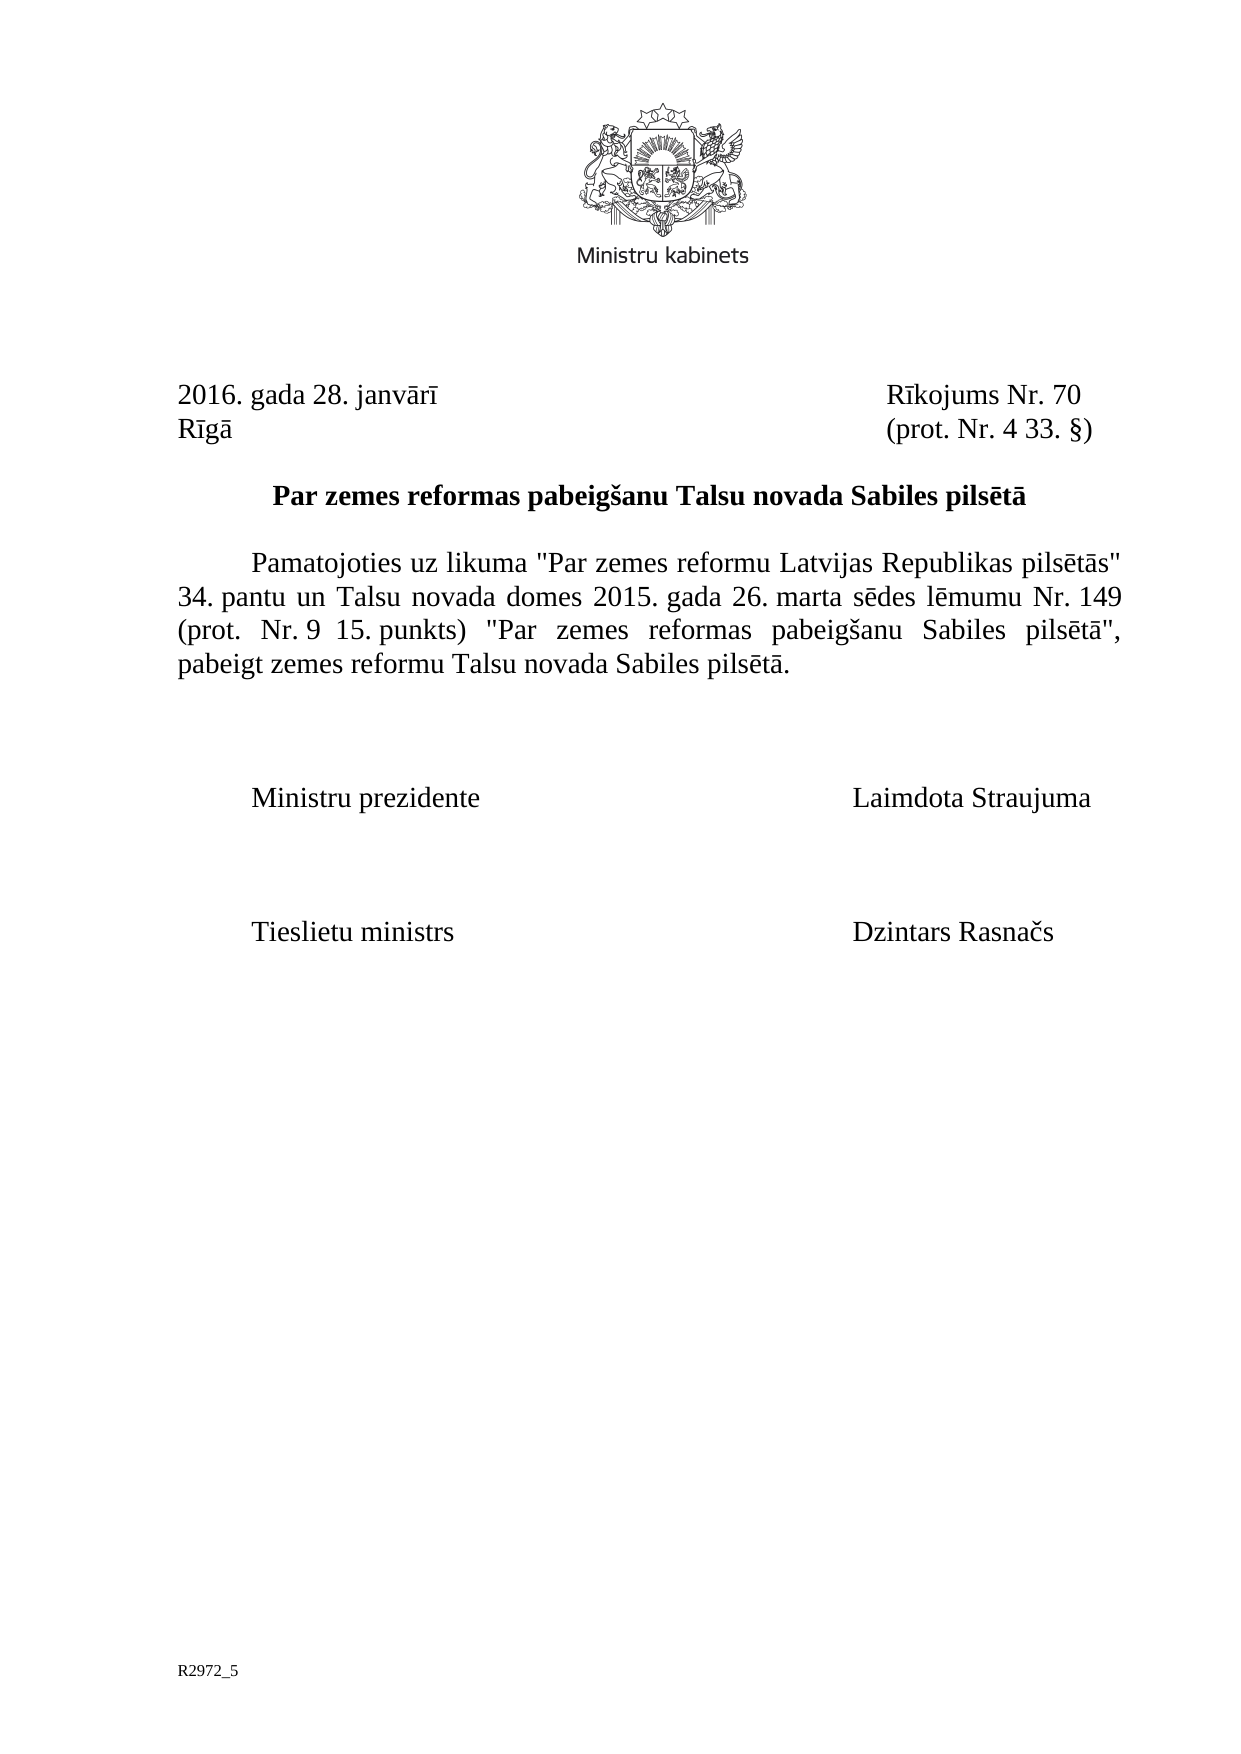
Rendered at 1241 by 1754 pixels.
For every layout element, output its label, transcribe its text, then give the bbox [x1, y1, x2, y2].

text Rīgā (prot. Nr. 4 33. §) [177, 411, 1122, 444]
text Pamatojoties uz likuma "Par zemes reformu Latvijas Republikas pilsētās" 34. pantu un Talsu novada domes 2015. gada 26. marta sēdes lēmumu Nr. 149 (prot. Nr. 9 15. punkts) "Par zemes reformas pabeigšanu Sabiles pilsētā", pabeigt zemes reformu Talsu novada Sabiles pilsētā. [177, 545, 1122, 679]
text 2016. gada 28. janvārī Rīkojums Nr. 70 [177, 377, 1122, 411]
picture [177, 101, 1148, 277]
text Tieslietu ministrs Dzintars Rasnačs [177, 914, 1122, 948]
text Ministru prezidente Laimdota Straujuma [177, 780, 1122, 813]
text Par zemes reformas pabeigšanu Talsu novada Sabiles pilsētā [177, 478, 1122, 512]
